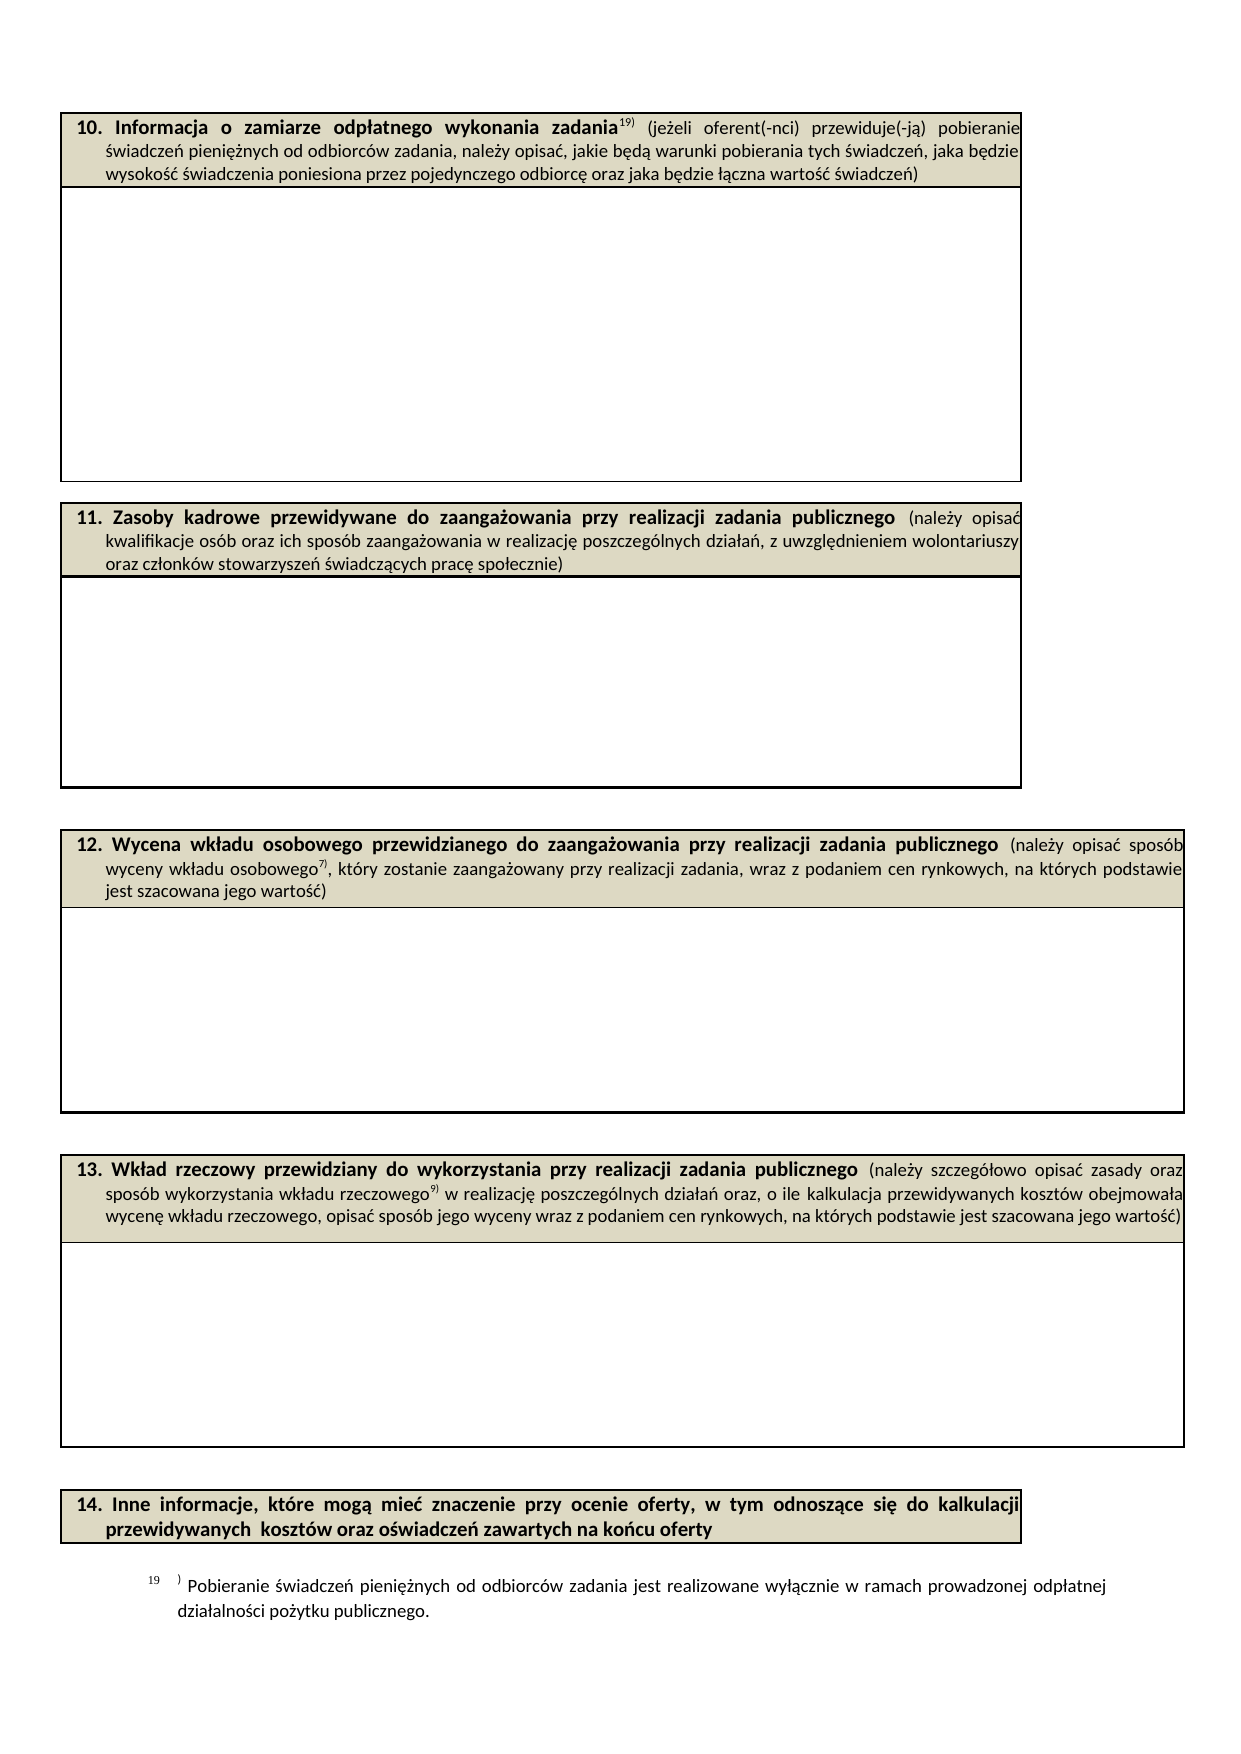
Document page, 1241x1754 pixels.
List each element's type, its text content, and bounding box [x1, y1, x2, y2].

table_cell [62, 188, 1020, 481]
table_header 12. Wycena wkładu osobowego przewidzianego do zaangażowania przy realizacji zadania publicznego (należy opisać sposób wyceny wkładu osobowego7), który zostanie zaangażowany przy realizacji zadania, wraz z podaniem cen rynkowych, na których podstawie jest szacowana jego wartość) [62, 831, 1183, 907]
table_header 13. Wkład rzeczowy przewidziany do wykorzystania przy realizacji zadania publicznego (należy szczegółowo opisać zasady oraz sposób wykorzystania wkładu rzeczowego9) w realizację poszczególnych działań oraz, o ile kalkulacja przewidywanych kosztów obejmowała wycenę wkładu rzeczowego, opisać sposób jego wyceny wraz z podaniem cen rynkowych, na których podstawie jest szacowana jego wartość) [62, 1156, 1183, 1242]
table_cell [62, 578, 1020, 786]
table_cell [62, 1243, 1183, 1446]
table_header 10. Informacja o zamiarze odpłatnego wykonania zadania) (jeżeli oferent(-nci) przewiduje(-ją) pobieranie świadczeń pieniężnych od odbiorców zadania, należy opisać, jakie będą warunki pobierania tych świadczeń, jaka będzie wysokość świadczenia poniesiona przez pojedynczego odbiorcę oraz jaka będzie łączna wartość świadczeń) [62, 114, 1020, 186]
table_header 11. Zasoby kadrowe przewidywane do zaangażowania przy realizacji zadania publicznego (należy opisać kwalifikacje osób oraz ich sposób zaangażowania w realizację poszczególnych działań, z uwzględnieniem wolontariuszy oraz członków stowarzyszeń świadczących pracę społecznie) [62, 504, 1020, 575]
table_cell [62, 908, 1183, 1111]
table_header 14. Inne informacje, które mogą mieć znaczenie przy ocenie oferty, w tym odnoszące się do kalkulacji przewidywanych kosztów oraz oświadczeń zawartych na końcu oferty [62, 1491, 1020, 1542]
